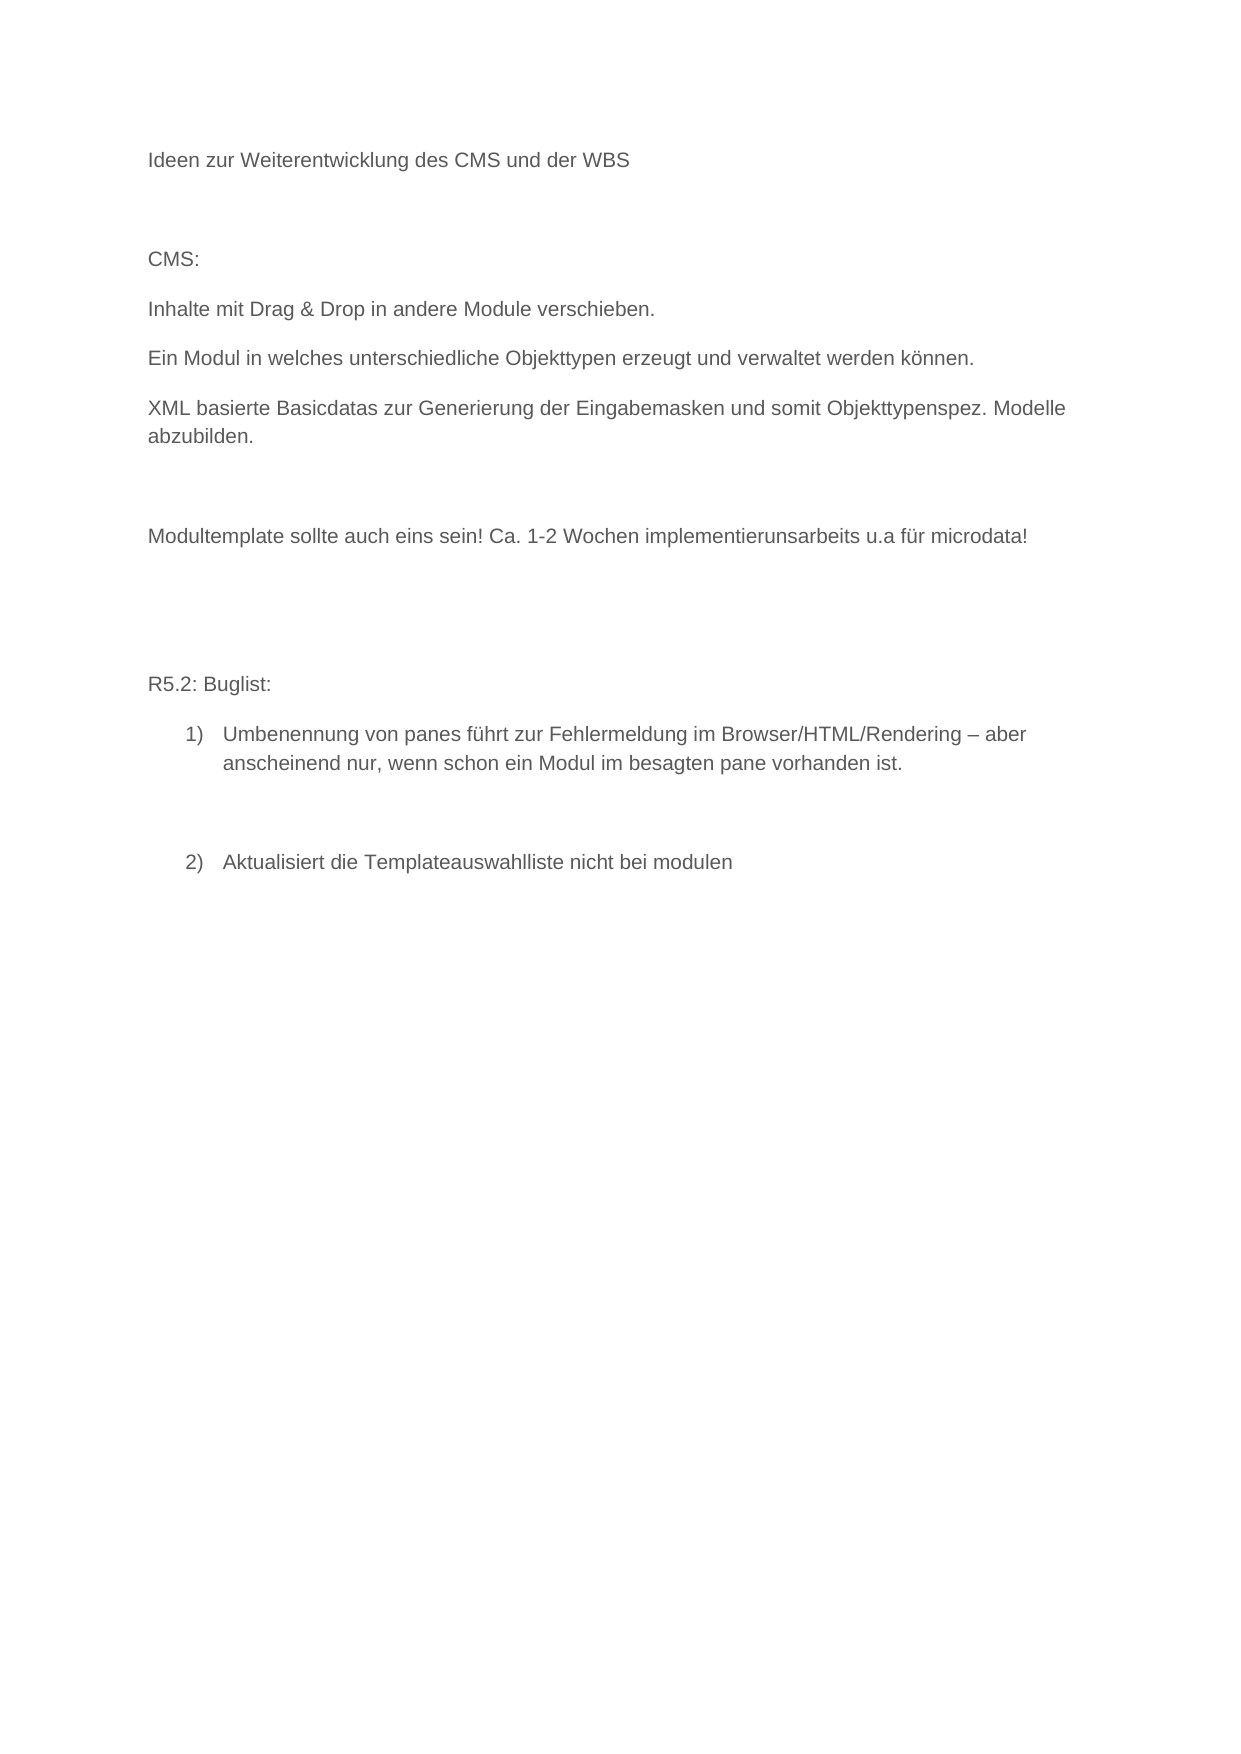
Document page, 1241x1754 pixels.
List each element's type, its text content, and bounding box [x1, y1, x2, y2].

text XML basierte Basicdatas zur Generierung der Eingabemasken und somit Objekttypenspez. Modelle abzubilden. [148, 396, 1093, 448]
text Inhalte mit Drag & Drop in andere Module verschieben. [148, 296, 1093, 320]
list Umbenennung von panes führt zur Fehlermeldung im Browser/HTML/Rendering – aber anscheinend nur, wenn schon ein Modul im besagten pane vorhanden ist. [185, 722, 1093, 774]
text CMS: [148, 247, 1093, 271]
text R5.2: Buglist: [148, 672, 1093, 696]
list Aktualisiert die Templateauswahlliste nicht bei modulen [185, 850, 1093, 874]
text Ideen zur Weiterentwicklung des CMS und der WBS [148, 148, 1093, 172]
text Modultemplate sollte auch eins sein! Ca. 1-2 Wochen implementierunsarbeits u.a für microdata! [148, 523, 1093, 547]
text Ein Modul in welches unterschiedliche Objekttypen erzeugt und verwaltet werden können. [148, 346, 1093, 370]
